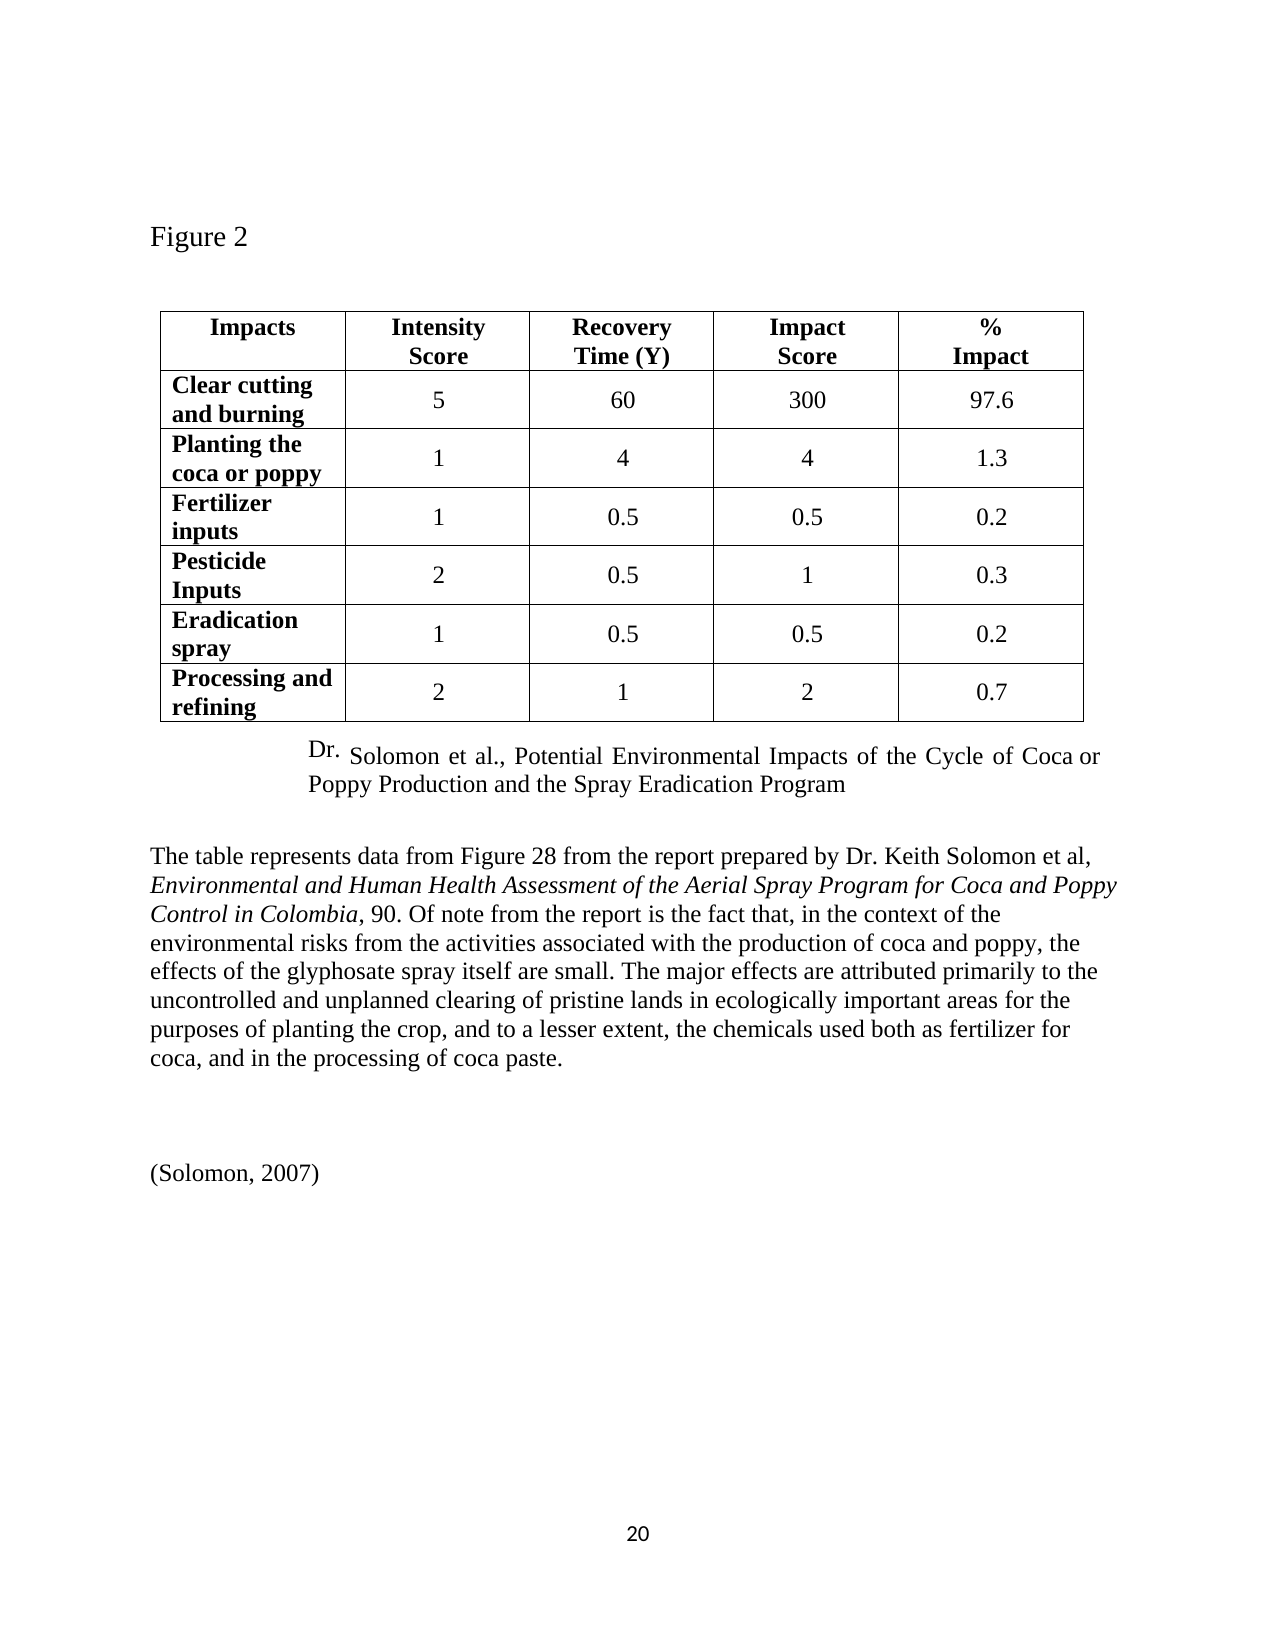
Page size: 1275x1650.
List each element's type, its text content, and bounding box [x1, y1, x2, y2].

table_cell Fertilizer inputs [161, 488, 345, 545]
table_cell 0.2 [899, 488, 1083, 545]
table_cell 2 [346, 546, 529, 604]
table_header Intensity Score [346, 312, 529, 370]
table_cell 4 [530, 429, 713, 487]
table_header Impact Score [714, 312, 898, 370]
table_cell 0.3 [899, 546, 1083, 604]
text The table represents data from Figure 28 from the report prepared by Dr. Keith Solomon et al, [150, 841, 1125, 870]
table_cell 5 [346, 371, 529, 428]
table_header Impacts [161, 312, 345, 370]
table_cell Eradication spray [161, 605, 345, 662]
table_cell 0.7 [899, 664, 1083, 721]
table_cell 0.5 [530, 546, 713, 604]
table_cell 1 [530, 664, 713, 721]
table_cell 0.5 [714, 605, 898, 662]
text Environmental and Human Health Assessment of the Aerial Spray Program for Coca and Poppy Control in Colombia, 90. Of note from the report is the fact that, in the context of the environmental risks from the activities associated with the production of coca and poppy, the effects of the glyphosate spray itself are small. The major effects are attributed primarily to the uncontrolled and unplanned clearing of pristine lands in ecologically important areas for the purposes of planting the crop, and to a lesser extent, the chemicals used both as fertilizer for coca, and in the processing of coca paste. [150, 870, 1125, 1071]
table_cell 1 [346, 429, 529, 487]
table_cell 1.3 [899, 429, 1083, 487]
table_cell Clear cutting and burning [161, 371, 345, 428]
table_cell 60 [530, 371, 713, 428]
table_cell 0.5 [714, 488, 898, 545]
text Dr. Solomon et al., Potential Environmental Impacts of the Cycle of Coca or Poppy Production and the Spray Eradication Program [308, 734, 1109, 798]
table_cell 4 [714, 429, 898, 487]
text Figure 2 [150, 219, 1125, 252]
table_cell 0.5 [530, 605, 713, 662]
table_cell 0.5 [530, 488, 713, 545]
table_cell 1 [714, 546, 898, 604]
table_cell 1 [346, 488, 529, 545]
table_header Recovery Time (Y) [530, 312, 713, 370]
text (Solomon, 2007) [150, 1158, 1125, 1186]
table_cell 2 [714, 664, 898, 721]
table_cell 300 [714, 371, 898, 428]
table_cell 97.6 [899, 371, 1083, 428]
table_cell Processing and refining [161, 664, 345, 721]
table_header % Impact [899, 312, 1083, 370]
table_cell 0.2 [899, 605, 1083, 662]
table_cell 1 [346, 605, 529, 662]
table_cell Pesticide Inputs [161, 546, 345, 604]
table_cell Planting the coca or poppy [161, 429, 345, 487]
table_cell 2 [346, 664, 529, 721]
